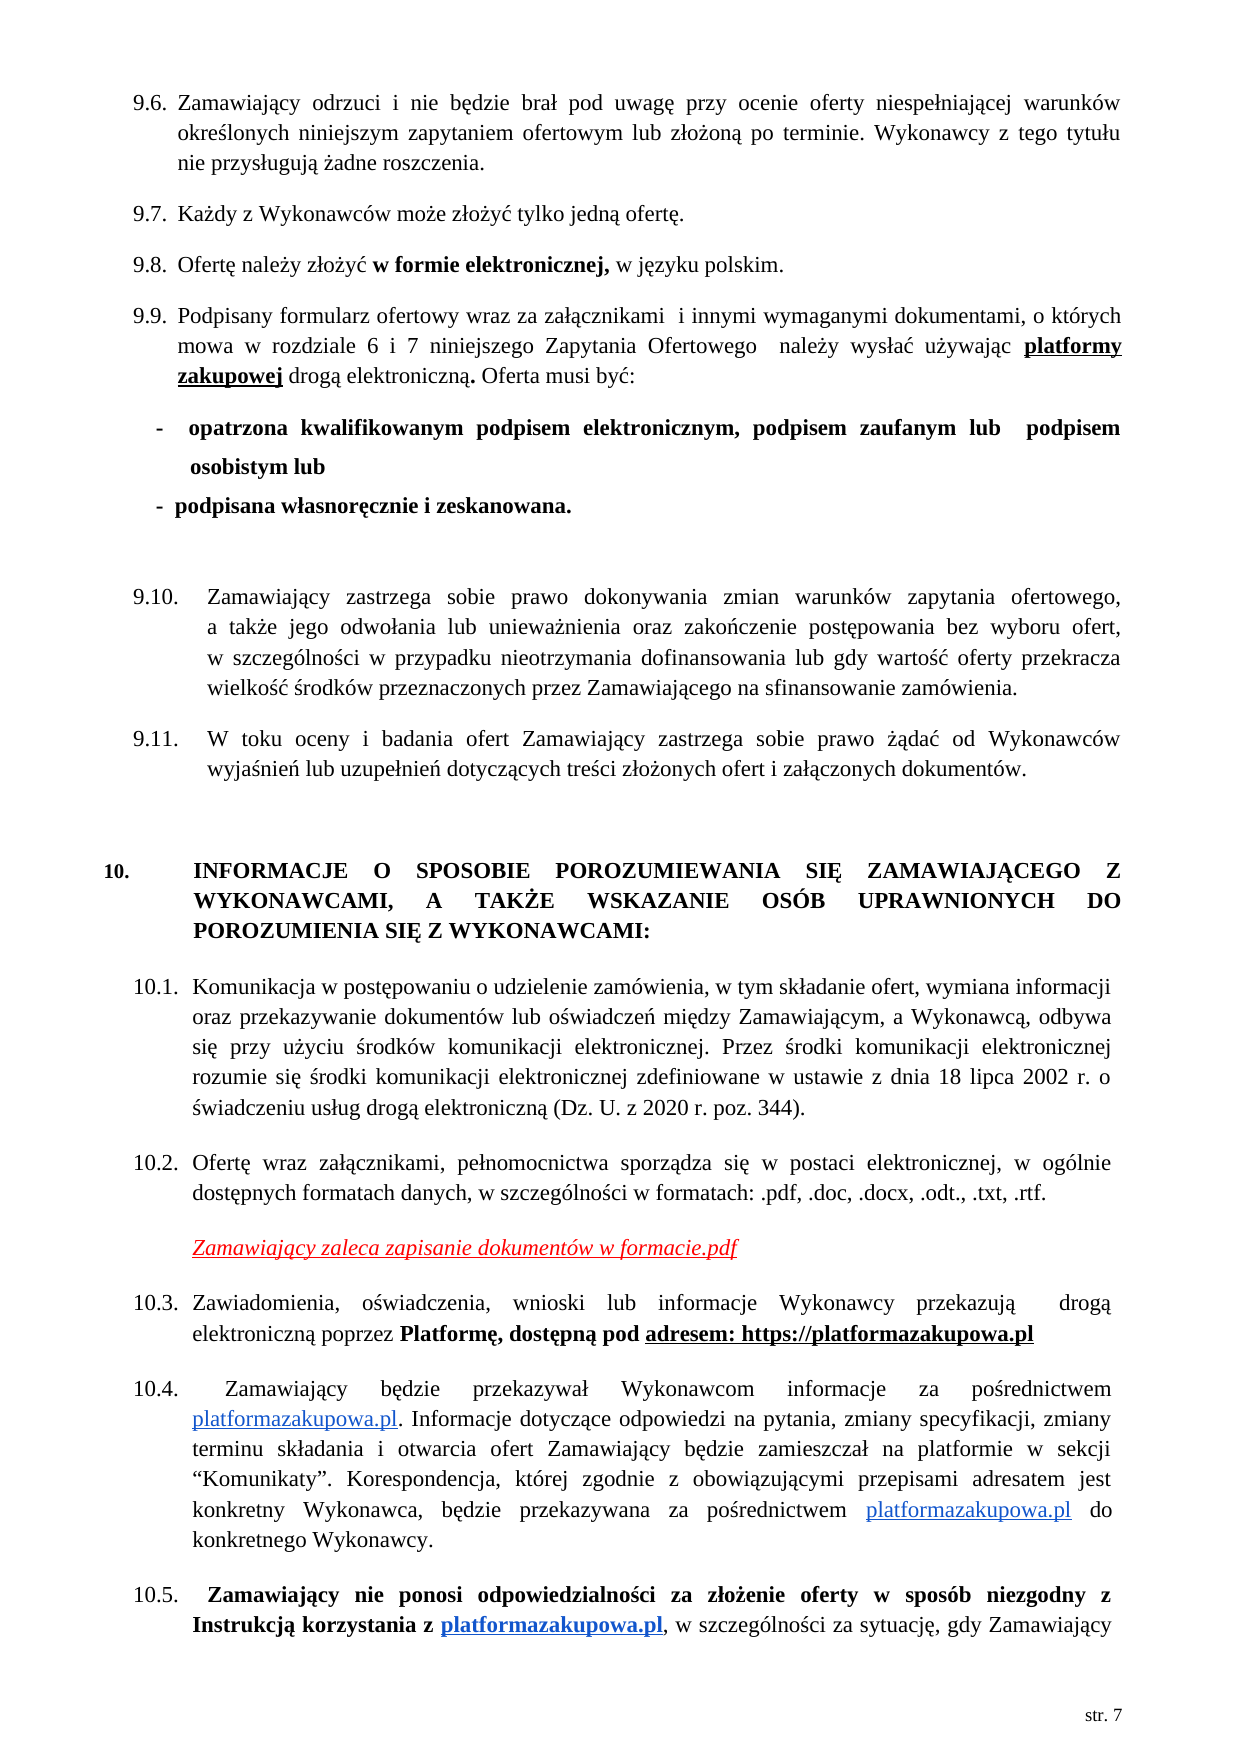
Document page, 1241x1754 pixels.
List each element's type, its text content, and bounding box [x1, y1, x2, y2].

list Każdy z Wykonawców może złożyć tylko jedną ofertę. [133, 200, 1122, 226]
list Zawiadomienia, oświadczenia, wnioski lub informacje Wykonawcy przekazują drogą elektroniczną poprzez Platformę, dostępną pod adresem: https://platformazakupowa.pl [133, 1289, 1113, 1346]
list Komunikacja w postępowaniu o udzielenie zamówienia, w tym składanie ofert, wymiana informacji oraz przekazywanie dokumentów lub oświadczeń między Zamawiającym, a Wykonawcą, odbywa się przy użyciu środków komunikacji elektronicznej. Przez środki komunikacji elektronicznej rozumie się środki komunikacji elektronicznej zdefiniowane w ustawie z dnia 18 lipca 2002 r. o świadczeniu usług drogą elektroniczną (Dz. U. z 2020 r. poz. 344). [133, 973, 1113, 1120]
list Zamawiający zastrzega sobie prawo dokonywania zmian warunków zapytania ofertowego, a także jego odwołania lub unieważnienia oraz zakończenie postępowania bez wyboru ofert, w szczególności w przypadku nieotrzymania dofinansowania lub gdy wartość oferty przekracza wielkość środków przeznaczonych przez Zamawiającego na sfinansowanie zamówienia. [133, 583, 1122, 700]
list INFORMACJE O SPOSOBIE POROZUMIEWANIA SIĘ ZAMAWIAJĄCEGO Z WYKONAWCAMI, A TAKŻE WSKAZANIE OSÓB UPRAWNIONYCH DO POROZUMIENIA SIĘ Z WYKONAWCAMI: [103, 857, 1122, 944]
text - podpisana własnoręcznie i zeskanowana. [156, 493, 1122, 519]
text - opatrzona kwalifikowanym podpisem elektronicznym, podpisem zaufanym lub podpisem osobistym lub [156, 414, 1122, 479]
list W toku oceny i badania ofert Zamawiający zastrzega sobie prawo żądać od Wykonawców wyjaśnień lub uzupełnień dotyczących treści złożonych ofert i załączonych dokumentów. [133, 725, 1122, 781]
list Zamawiający odrzuci i nie będzie brał pod uwagę przy ocenie oferty niespełniającej warunków określonych niniejszym zapytaniem ofertowym lub złożoną po terminie. Wykonawcy z tego tytułu nie przysługują żadne roszczenia. [133, 89, 1122, 175]
list Ofertę wraz załącznikami, pełnomocnictwa sporządza się w postaci elektronicznej, w ogólnie dostępnych formatach danych, w szczególności w formatach: .pdf, .doc, .docx, .odt., .txt, .rtf. [133, 1149, 1113, 1205]
text Zamawiający zaleca zapisanie dokumentów w formacie.pdf [192, 1234, 1113, 1261]
list Zamawiający będzie przekazywał Wykonawcom informacje za pośrednictwem platformazakupowa.pl. Informacje dotyczące odpowiedzi na pytania, zmiany specyfikacji, zmiany terminu składania i otwarcia ofert Zamawiający będzie zamieszczał na platformie w sekcji “Komunikaty”. Korespondencja, której zgodnie z obowiązującymi przepisami adresatem jest konkretny Wykonawca, będzie przekazywana za pośrednictwem platformazakupowa.pl do konkretnego Wykonawcy. [133, 1375, 1113, 1552]
list Ofertę należy złożyć w formie elektronicznej, w języku polskim. [133, 251, 1122, 277]
list Podpisany formularz ofertowy wraz za załącznikami i innymi wymaganymi dokumentami, o których mowa w rozdziale 6 i 7 niniejszego Zapytania Ofertowego należy wysłać używając platformy zakupowej drogą elektroniczną. Oferta musi być: [133, 302, 1122, 389]
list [133, 1581, 1113, 1638]
